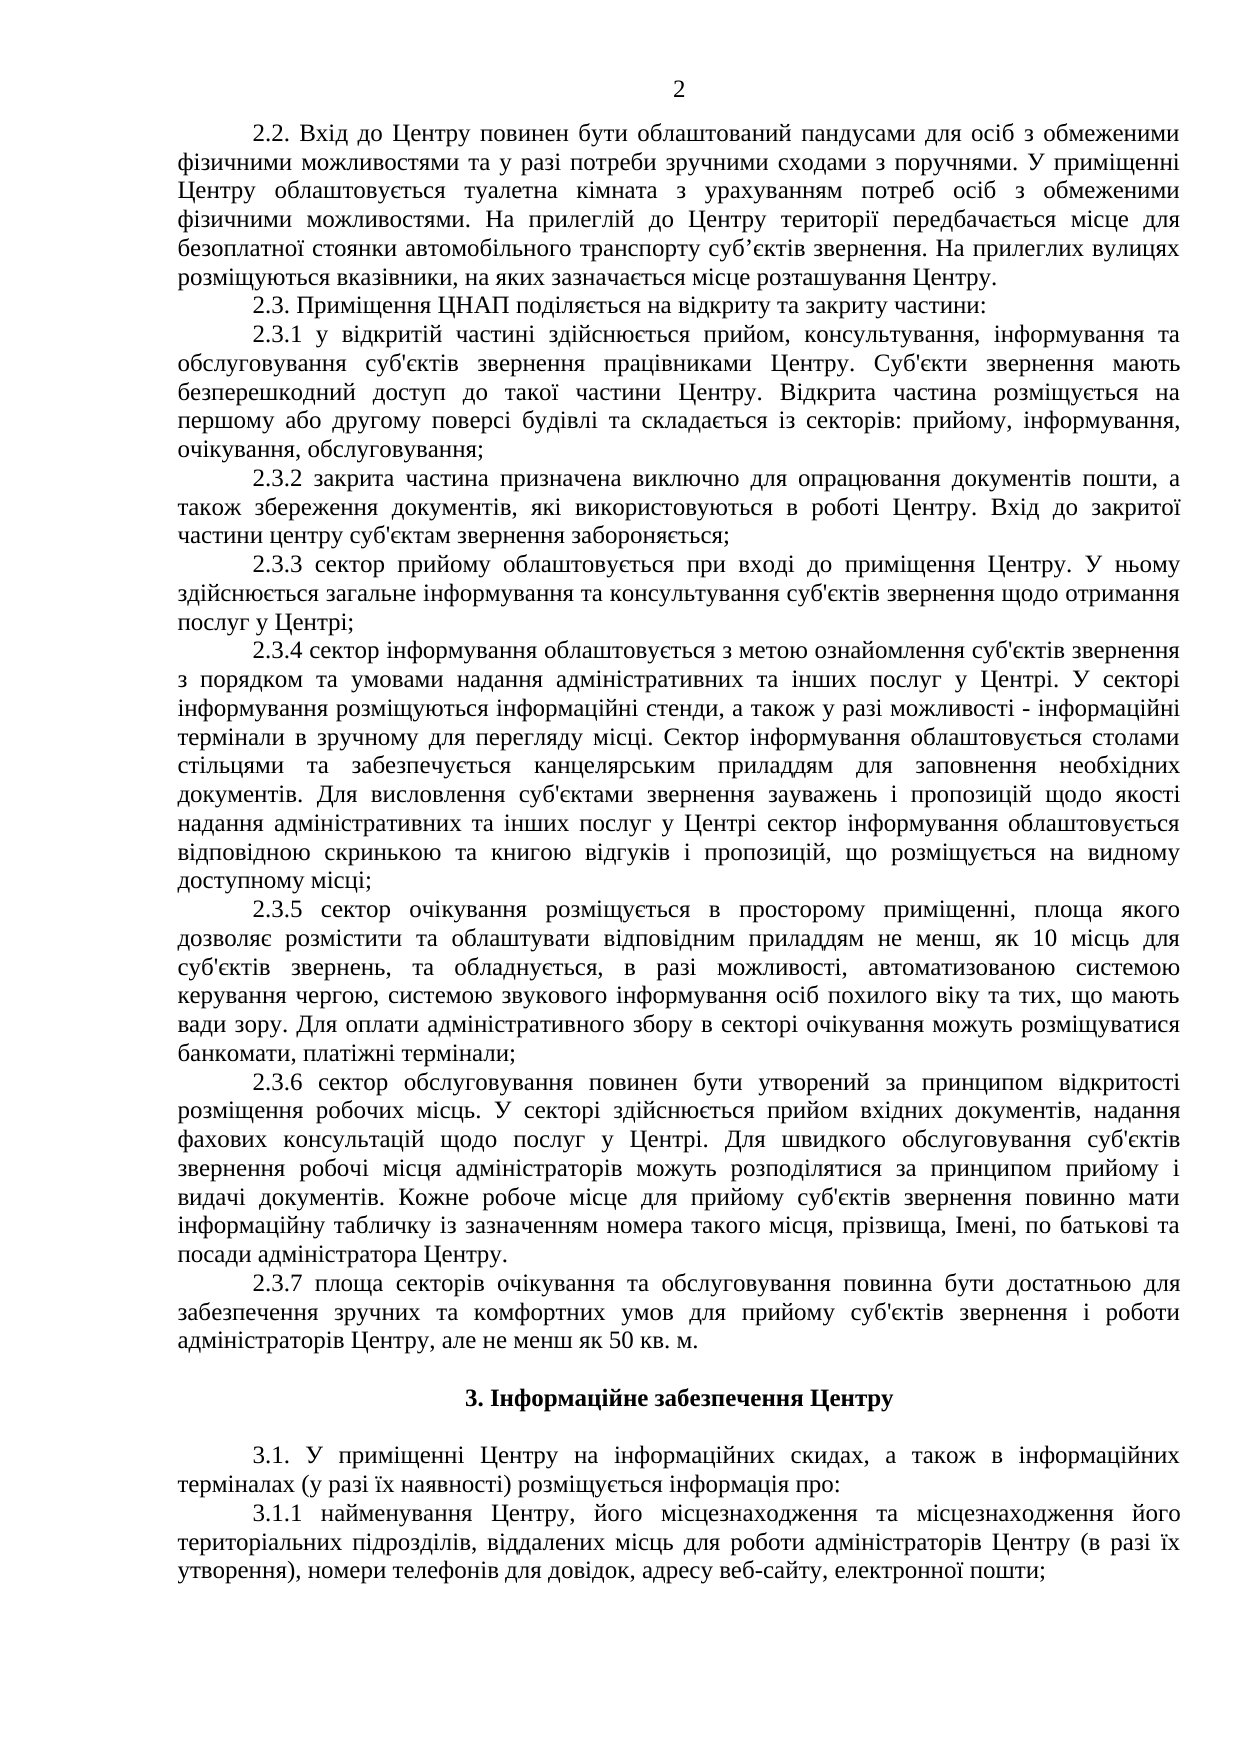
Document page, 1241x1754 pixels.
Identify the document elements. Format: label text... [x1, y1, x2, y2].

text 2.3.6 сектор обслуговування повинен бути утворений за принципом відкритості розміщення робочих місць. У секторі здійснюється прийом вхідних документів, надання фахових консультацій щодо послуг у Центрі. Для швидкого обслуговування суб'єктів звернення робочі місця адміністраторів можуть розподілятися за принципом прийому і видачі документів. Кожне робоче місце для прийому суб'єктів звернення повинно мати інформаційну табличку із зазначенням номера такого місця, прізвища, Імені, по батькові та посади адміністратора Центру. [177, 1067, 1181, 1268]
text 2.3.1 у відкритій частині здійснюється прийом, консультування, інформування та обслуговування суб'єктів звернення працівниками Центру. Суб'єкти звернення мають безперешкодний доступ до такої частини Центру. Відкрита частина розміщується на першому або другому поверсі будівлі та складається із секторів: прийому, інформування, очікування, обслуговування; [177, 319, 1181, 463]
text 3.1. У приміщенні Центру на інформаційних скидах, а також в інформаційних терміналах (у разі їх наявності) розміщується інформація про: [177, 1441, 1181, 1498]
text 2.2. Вхід до Центру повинен бути облаштований пандусами для осіб з обмеженими фізичними можливостями та у разі потреби зручними сходами з поручнями. У приміщенні Центру облаштовується туалетна кімната з урахуванням потреб осіб з обмеженими фізичними можливостями. На прилеглій до Центру території передбачається місце для безоплатної стоянки автомобільного транспорту суб’єктів звернення. На прилеглих вулицях розміщуються вказівники, на яких зазначається місце розташування Центру. [177, 118, 1181, 291]
text 2.3.5 сектор очікування розміщується в просторому приміщенні, площа якого дозволяє розмістити та облаштувати відповідним приладдям не менш, як 10 місць для суб'єктів звернень, та обладнується, в разі можливості, автоматизованою системою керування чергою, системою звукового інформування осіб похилого віку та тих, що мають вади зору. Для оплати адміністративного збору в секторі очікування можуть розміщуватися банкомати, платіжні термінали; [177, 894, 1181, 1067]
text 2.3. Приміщення ЦНАП поділяється на відкриту та закриту частини: [177, 291, 1181, 319]
text 3.1.1 найменування Центру, його місцезнаходження та місцезнаходження його територіальних підрозділів, віддалених місць для роботи адміністраторів Центру (в разі їх утворення), номери телефонів для довідок, адресу веб-сайту, електронної пошти; [177, 1498, 1181, 1584]
text 3. Інформаційне забезпечення Центру [177, 1383, 1181, 1412]
text 2.3.4 сектор інформування облаштовується з метою ознайомлення суб'єктів звернення з порядком та умовами надання адміністративних та інших послуг у Центрі. У секторі інформування розміщуються інформаційні стенди, а також у разі можливості - інформаційні термінали в зручному для перегляду місці. Сектор інформування облаштовується столами стільцями та забезпечується канцелярським приладдям для заповнення необхідних документів. Для висловлення суб'єктами звернення зауважень і пропозицій щодо якості надання адміністративних та інших послуг у Центрі сектор інформування облаштовується відповідною скринькою та книгою відгуків і пропозицій, що розміщується на видному доступному місці; [177, 636, 1181, 894]
text 2.3.2 закрита частина призначена виключно для опрацювання документів пошти, а також збереження документів, які використовуються в роботі Центру. Вхід до закритої частини центру суб'єктам звернення забороняється; [177, 463, 1181, 549]
text 2.3.7 площа секторів очікування та обслуговування повинна бути достатньою для забезпечення зручних та комфортних умов для прийому суб'єктів звернення і роботи адміністраторів Центру, але не менш як 50 кв. м. [177, 1268, 1181, 1354]
text 2.3.3 сектор прийому облаштовується при вході до приміщення Центру. У ньому здійснюється загальне інформування та консультування суб'єктів звернення щодо отримання послуг у Центрі; [177, 549, 1181, 636]
